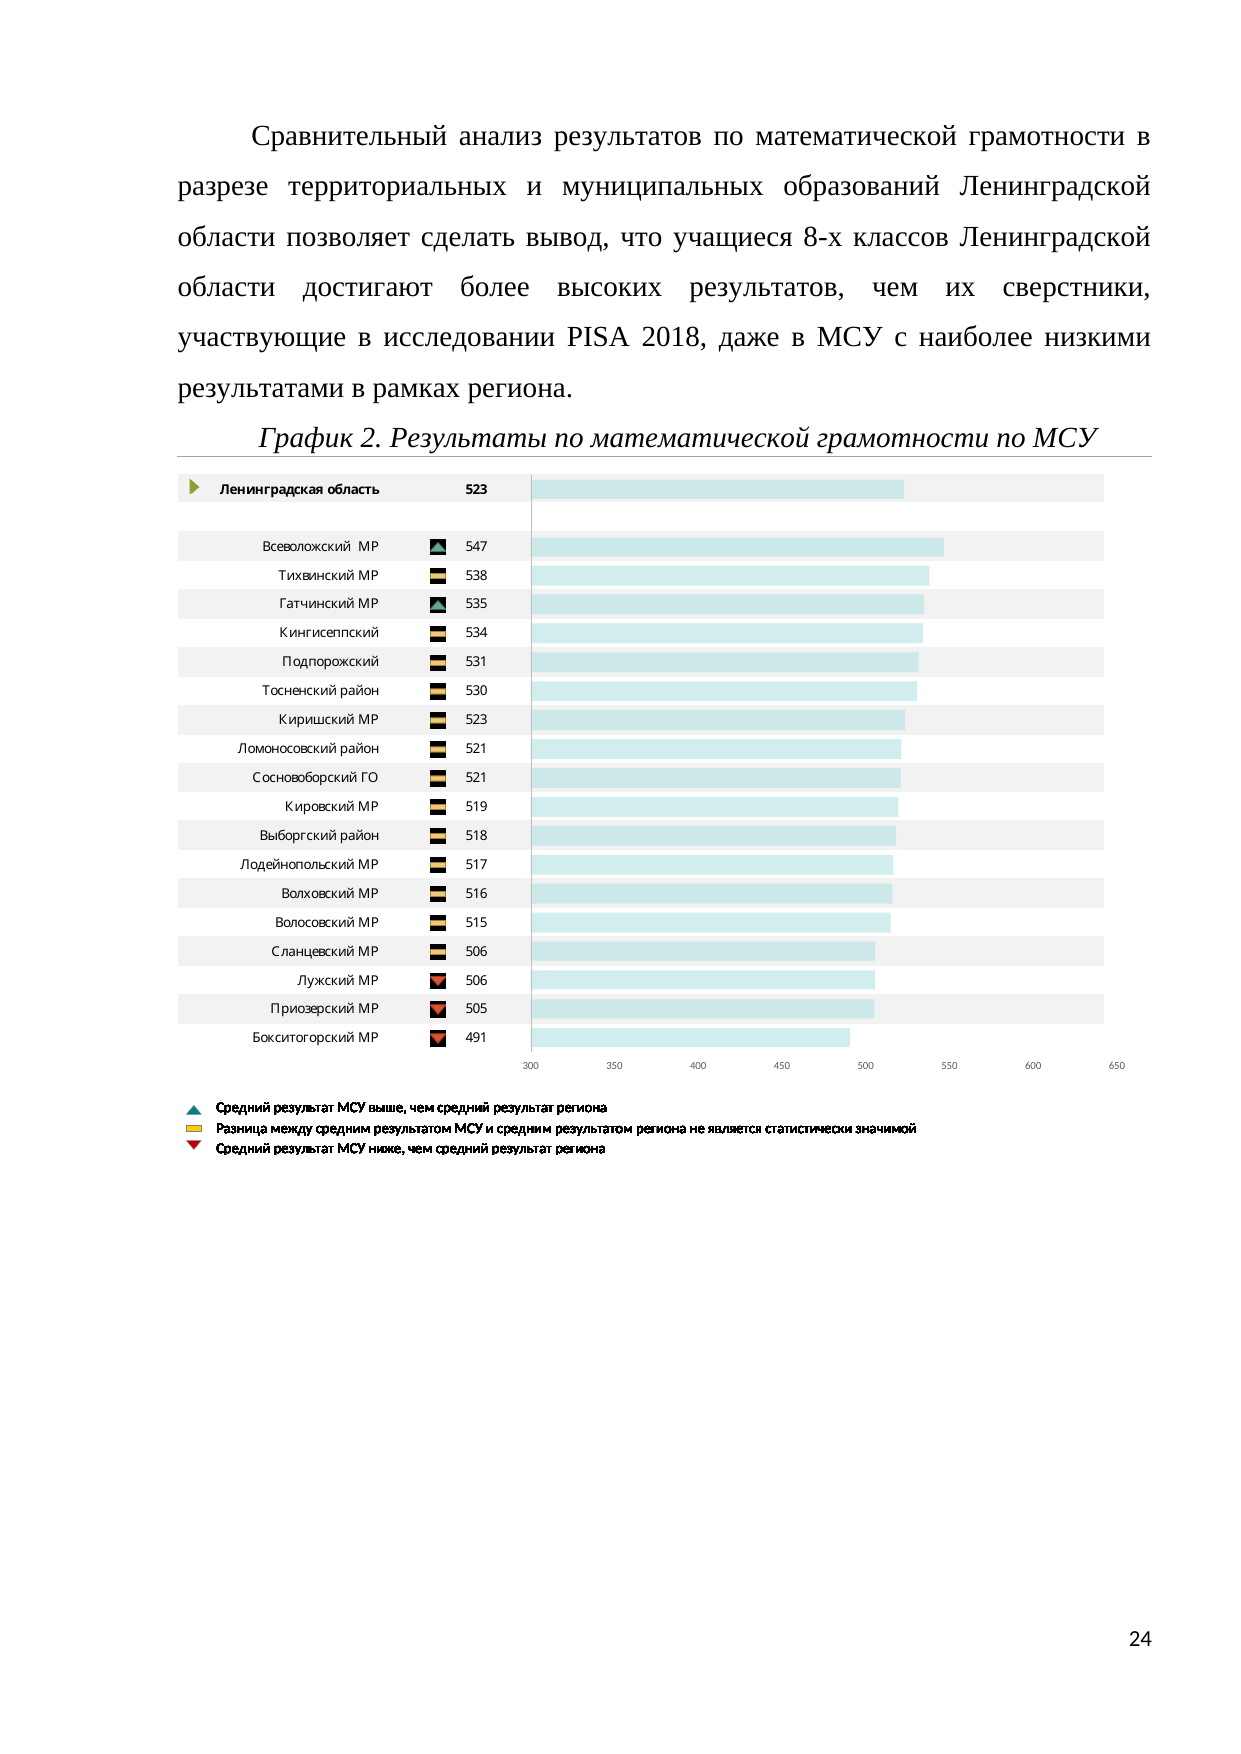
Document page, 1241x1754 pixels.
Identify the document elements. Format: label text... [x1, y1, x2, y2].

text Сравнительный анализ результатов по математической грамотности в разрезе территориальных и муниципальных образований Ленинградской области позволяет сделать вывод, что учащиеся 8-х классов Ленинградской области достигают более высоких результатов, чем их сверстники, участвующие в исследовании PISA 2018, даже в МСУ с наиболее низкими результатами в рамках региона. [177, 118, 1152, 403]
